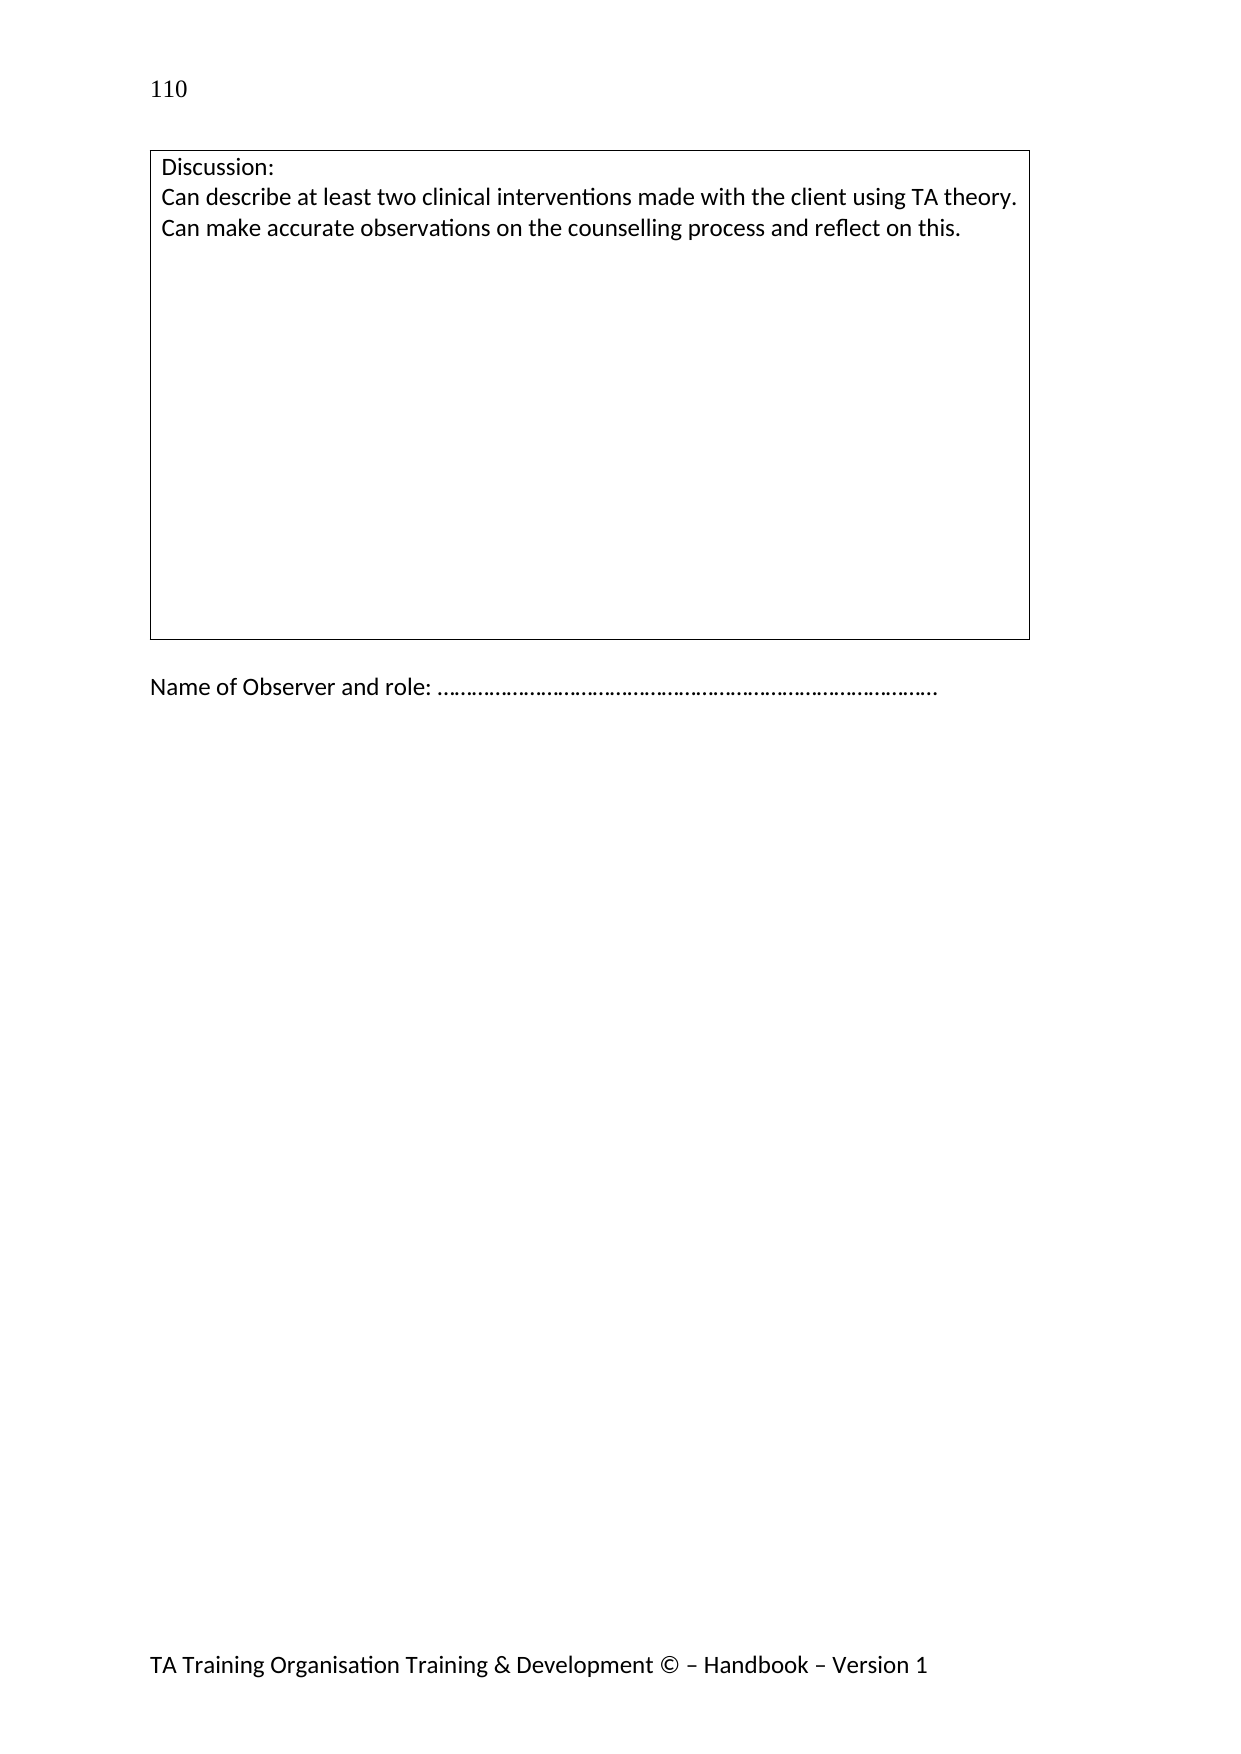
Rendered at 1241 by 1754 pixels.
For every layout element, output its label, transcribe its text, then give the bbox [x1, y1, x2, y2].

text Name of Observer and role: …………………………………………………………………………… [150, 671, 1090, 701]
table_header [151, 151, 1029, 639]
